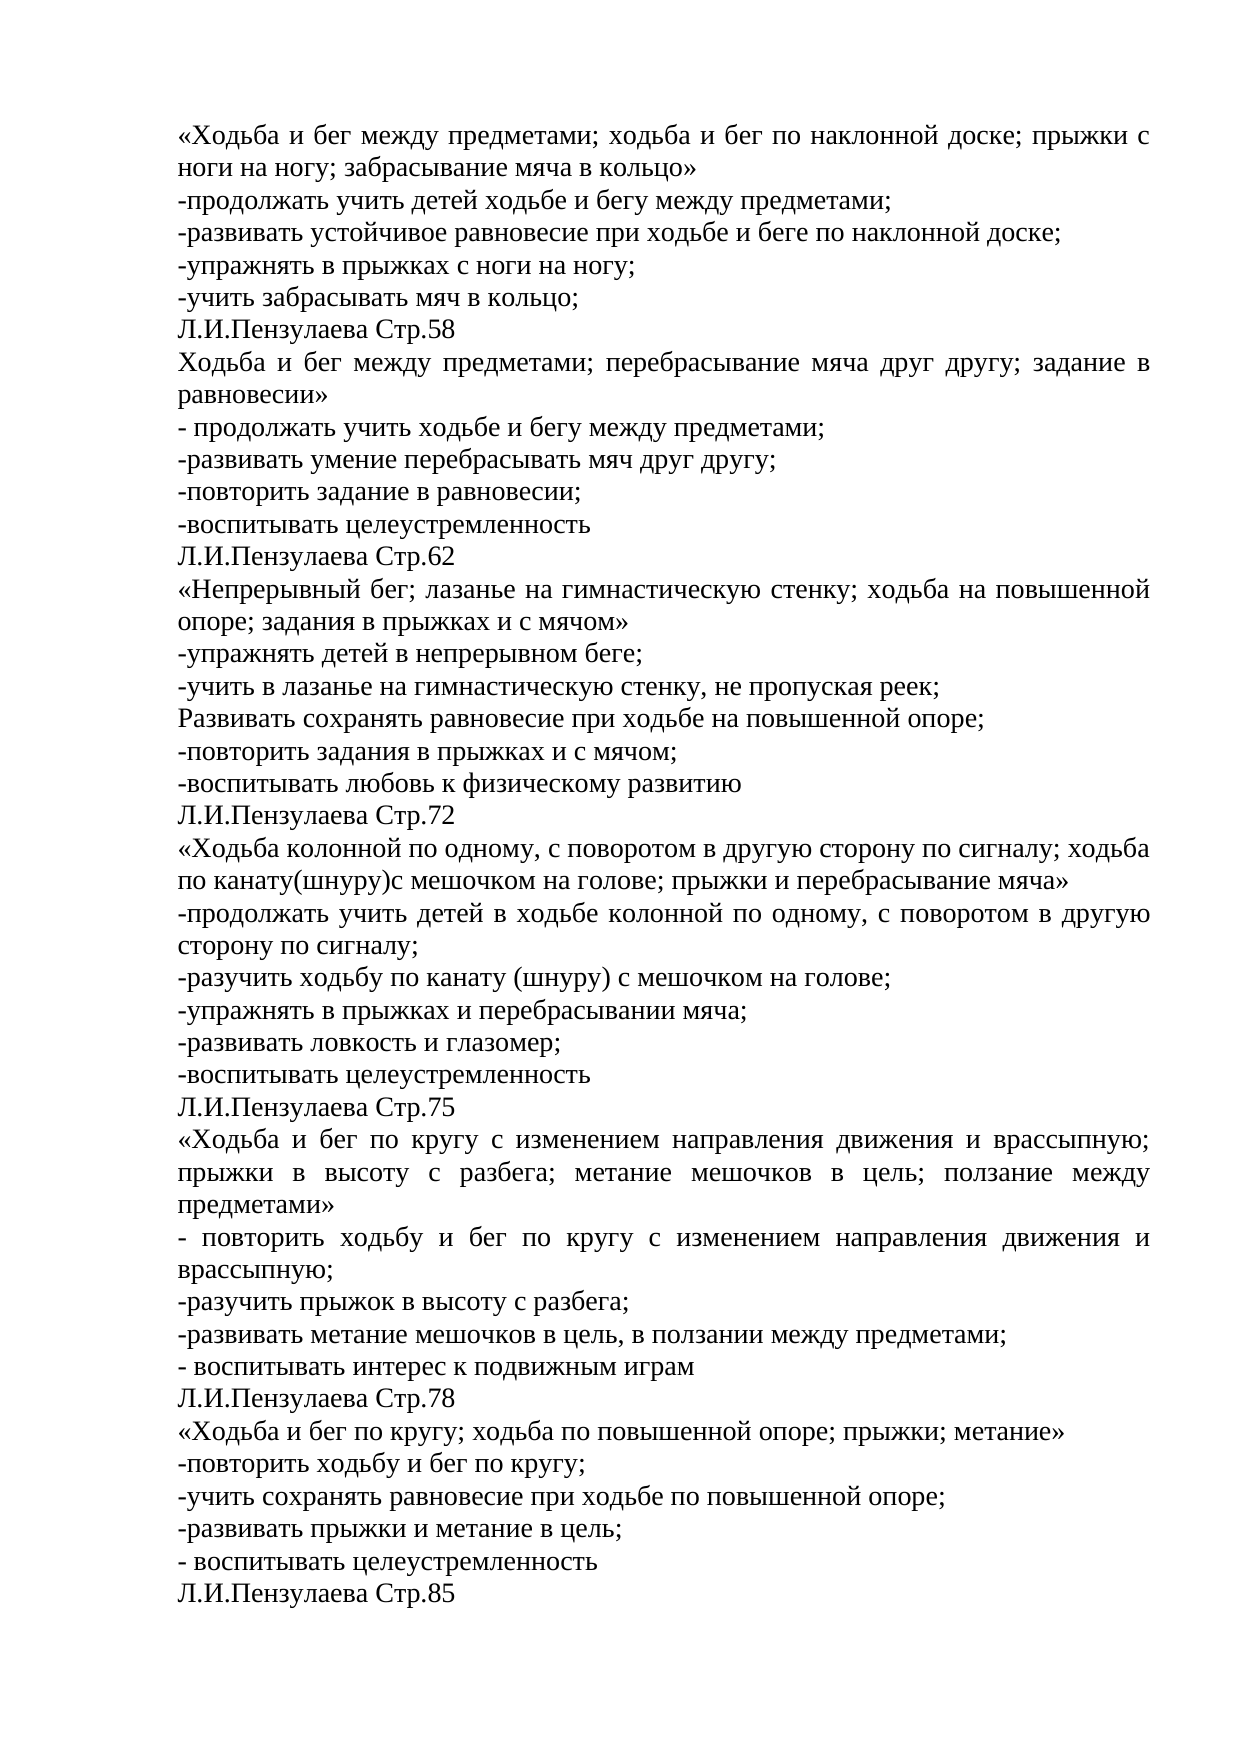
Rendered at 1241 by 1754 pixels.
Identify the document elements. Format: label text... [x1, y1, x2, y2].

text -учить забрасывать мяч в кольцо; [177, 280, 1152, 312]
text -учить в лазанье на гимнастическую стенку, не пропуская реек; [177, 669, 1152, 701]
text -развивать метание мешочков в цель, в ползании между предметами; [177, 1317, 1152, 1349]
text «Ходьба и бег по кругу с изменением направления движения и врассыпную; прыжки в высоту с разбега; метание мешочков в цель; ползание между предметами» [177, 1122, 1152, 1219]
text Л.И.Пензулаева Стр.75 [177, 1090, 1152, 1122]
text -воспитывать целеустремленность [177, 507, 1152, 539]
text - повторить ходьбу и бег по кругу с изменением направления движения и врассыпную; [177, 1219, 1152, 1284]
text -упражнять детей в непрерывном беге; [177, 636, 1152, 669]
text -повторить задания в прыжках и с мячом; [177, 734, 1152, 766]
text Л.И.Пензулаева Стр.58 [177, 312, 1152, 345]
text - продолжать учить ходьбе и бегу между предметами; [177, 410, 1152, 442]
text -упражнять в прыжках с ноги на ногу; [177, 248, 1152, 280]
text «Ходьба и бег по кругу; ходьба по повышенной опоре; прыжки; метание» [177, 1414, 1152, 1446]
text -учить сохранять равновесие при ходьбе по повышенной опоре; [177, 1479, 1152, 1511]
text «Ходьба и бег между предметами; ходьба и бег по наклонной доске; прыжки с ноги на ногу; забрасывание мяча в кольцо» [177, 118, 1152, 183]
text -воспитывать целеустремленность [177, 1058, 1152, 1090]
text -продолжать учить детей ходьбе и бегу между предметами; [177, 183, 1152, 215]
text -продолжать учить детей в ходьбе колонной по одному, с поворотом в другую сторону по сигналу; [177, 896, 1152, 960]
text «Непрерывный бег; лазанье на гимнастическую стенку; ходьба на повышенной опоре; задания в прыжках и с мячом» [177, 572, 1152, 636]
text -развивать устойчивое равновесие при ходьбе и беге по наклонной доске; [177, 215, 1152, 248]
text Развивать сохранять равновесие при ходьбе на повышенной опоре; [177, 701, 1152, 734]
text -повторить ходьбу и бег по кругу; [177, 1446, 1152, 1479]
text Ходьба и бег между предметами; перебрасывание мяча друг другу; задание в равновесии» [177, 345, 1152, 410]
text «Ходьба колонной по одному, с поворотом в другую сторону по сигналу; ходьба по канату(шнуру)с мешочком на голове; прыжки и перебрасывание мяча» [177, 831, 1152, 896]
text -разучить прыжок в высоту с разбега; [177, 1284, 1152, 1317]
text -воспитывать любовь к физическому развитию [177, 766, 1152, 798]
text -разучить ходьбу по канату (шнуру) с мешочком на голове; [177, 960, 1152, 993]
text Л.И.Пензулаева Стр.85 [177, 1576, 1152, 1608]
text - воспитывать целеустремленность [177, 1543, 1152, 1576]
text Л.И.Пензулаева Стр.78 [177, 1382, 1152, 1414]
text Л.И.Пензулаева Стр.72 [177, 798, 1152, 831]
text Л.И.Пензулаева Стр.62 [177, 539, 1152, 572]
text -упражнять в прыжках и перебрасывании мяча; [177, 993, 1152, 1025]
text -развивать ловкость и глазомер; [177, 1025, 1152, 1058]
text -развивать умение перебрасывать мяч друг другу; [177, 442, 1152, 474]
text -повторить задание в равновесии; [177, 474, 1152, 507]
text -развивать прыжки и метание в цель; [177, 1511, 1152, 1543]
text - воспитывать интерес к подвижным играм [177, 1349, 1152, 1382]
